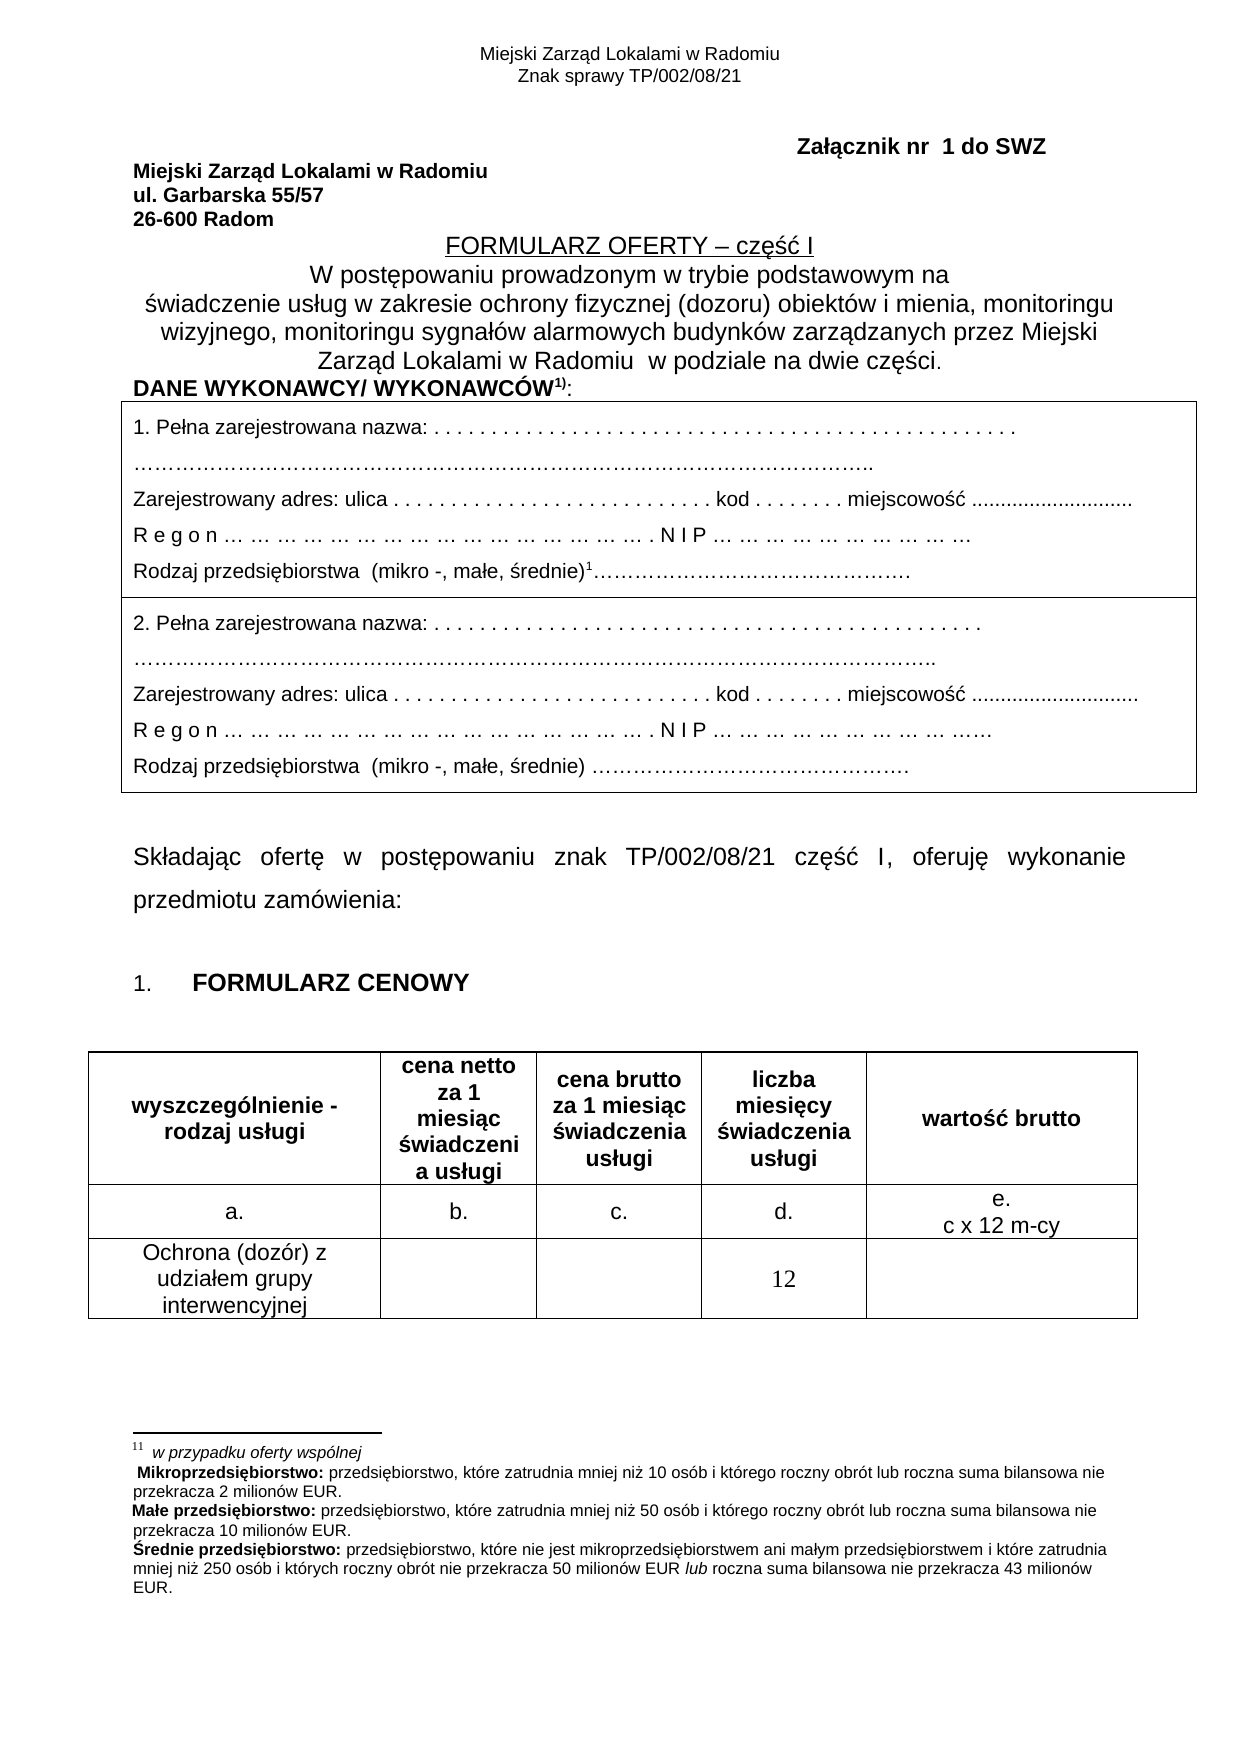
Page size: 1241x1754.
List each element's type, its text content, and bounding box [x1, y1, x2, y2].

table_cell [867, 1239, 1137, 1318]
text Składając ofertę w postępowaniu znak TP/002/08/21 część I, oferuję wykonanie przedmiotu zamówienia: [133, 842, 1126, 914]
table_cell a. [89, 1185, 380, 1238]
text 26-600 Radom [133, 207, 1126, 231]
text W postępowaniu prowadzonym w trybie podstawowym na [133, 260, 1126, 289]
table_header wartość brutto [867, 1053, 1137, 1184]
table_cell Ochrona (dozór) z udziałem grupy interwencyjnej [89, 1239, 380, 1318]
table_header 1. Pełna zarejestrowana nazwa: . . . . . . . . . . . . . . . . . . . . . . . . . . . . . . . . . . . . . . . . . . . . . . . . . . .…………………………………………………………………………………………….. Zarejestrowany adres: ulica . . . . . . . . . . . . . . . . . . . . . . . . . . . . kod . . . . . . . . miejscowość ............................ R e g o n … … … … … … … … … … … … … … … … . N I P … … … … … … … … … … Rodzaj przedsiębiorstwa (mikro -, małe, średnie)………………………………………. [122, 402, 1196, 597]
text Załącznik nr 1 do SWZ [723, 133, 1126, 159]
text DANE WYKONAWCY/ WYKONAWCÓW1): [133, 375, 1126, 401]
text Miejski Zarząd Lokalami w Radomiu [133, 159, 1126, 183]
table_cell 2. Pełna zarejestrowana nazwa: . . . . . . . . . . . . . . . . . . . . . . . . . . . . . . . . . . . . . . . . . . . . . . . . …………………………………………………………………………………………………….. Zarejestrowany adres: ulica . . . . . . . . . . . . . . . . . . . . . . . . . . . . kod . . . . . . . . miejscowość ............................. R e g o n … … … … … … … … … … … … … … … … . N I P … … … … … … … … … …… Rodzaj przedsiębiorstwa (mikro -, małe, średnie) ………………………………………. [122, 598, 1196, 792]
table_header wyszczególnienie - rodzaj usługi [89, 1053, 380, 1184]
table_cell d. [702, 1185, 866, 1238]
table_cell 12 [702, 1239, 866, 1318]
table_cell b. [381, 1185, 536, 1238]
list FORMULARZ CENOWY [133, 967, 1126, 996]
text FORMULARZ OFERTY – część I [133, 231, 1126, 260]
table_header liczba miesięcy świadczenia usługi [702, 1053, 866, 1184]
table_cell [537, 1239, 701, 1318]
table_header cena netto za 1 miesiąc świadczenia usługi [381, 1053, 536, 1184]
table_cell e. c x 12 m-cy [867, 1185, 1137, 1238]
table_cell c. [537, 1185, 701, 1238]
table_header cena brutto za 1 miesiąc świadczenia usługi [537, 1053, 701, 1184]
table_cell [381, 1239, 536, 1318]
text świadczenie usług w zakresie ochrony fizycznej (dozoru) obiektów i mienia, monitoringu wizyjnego, monitoringu sygnałów alarmowych budynków zarządzanych przez Miejski Zarząd Lokalami w Radomiu w podziale na dwie części. [133, 289, 1126, 375]
text ul. Garbarska 55/57 [133, 183, 1126, 207]
